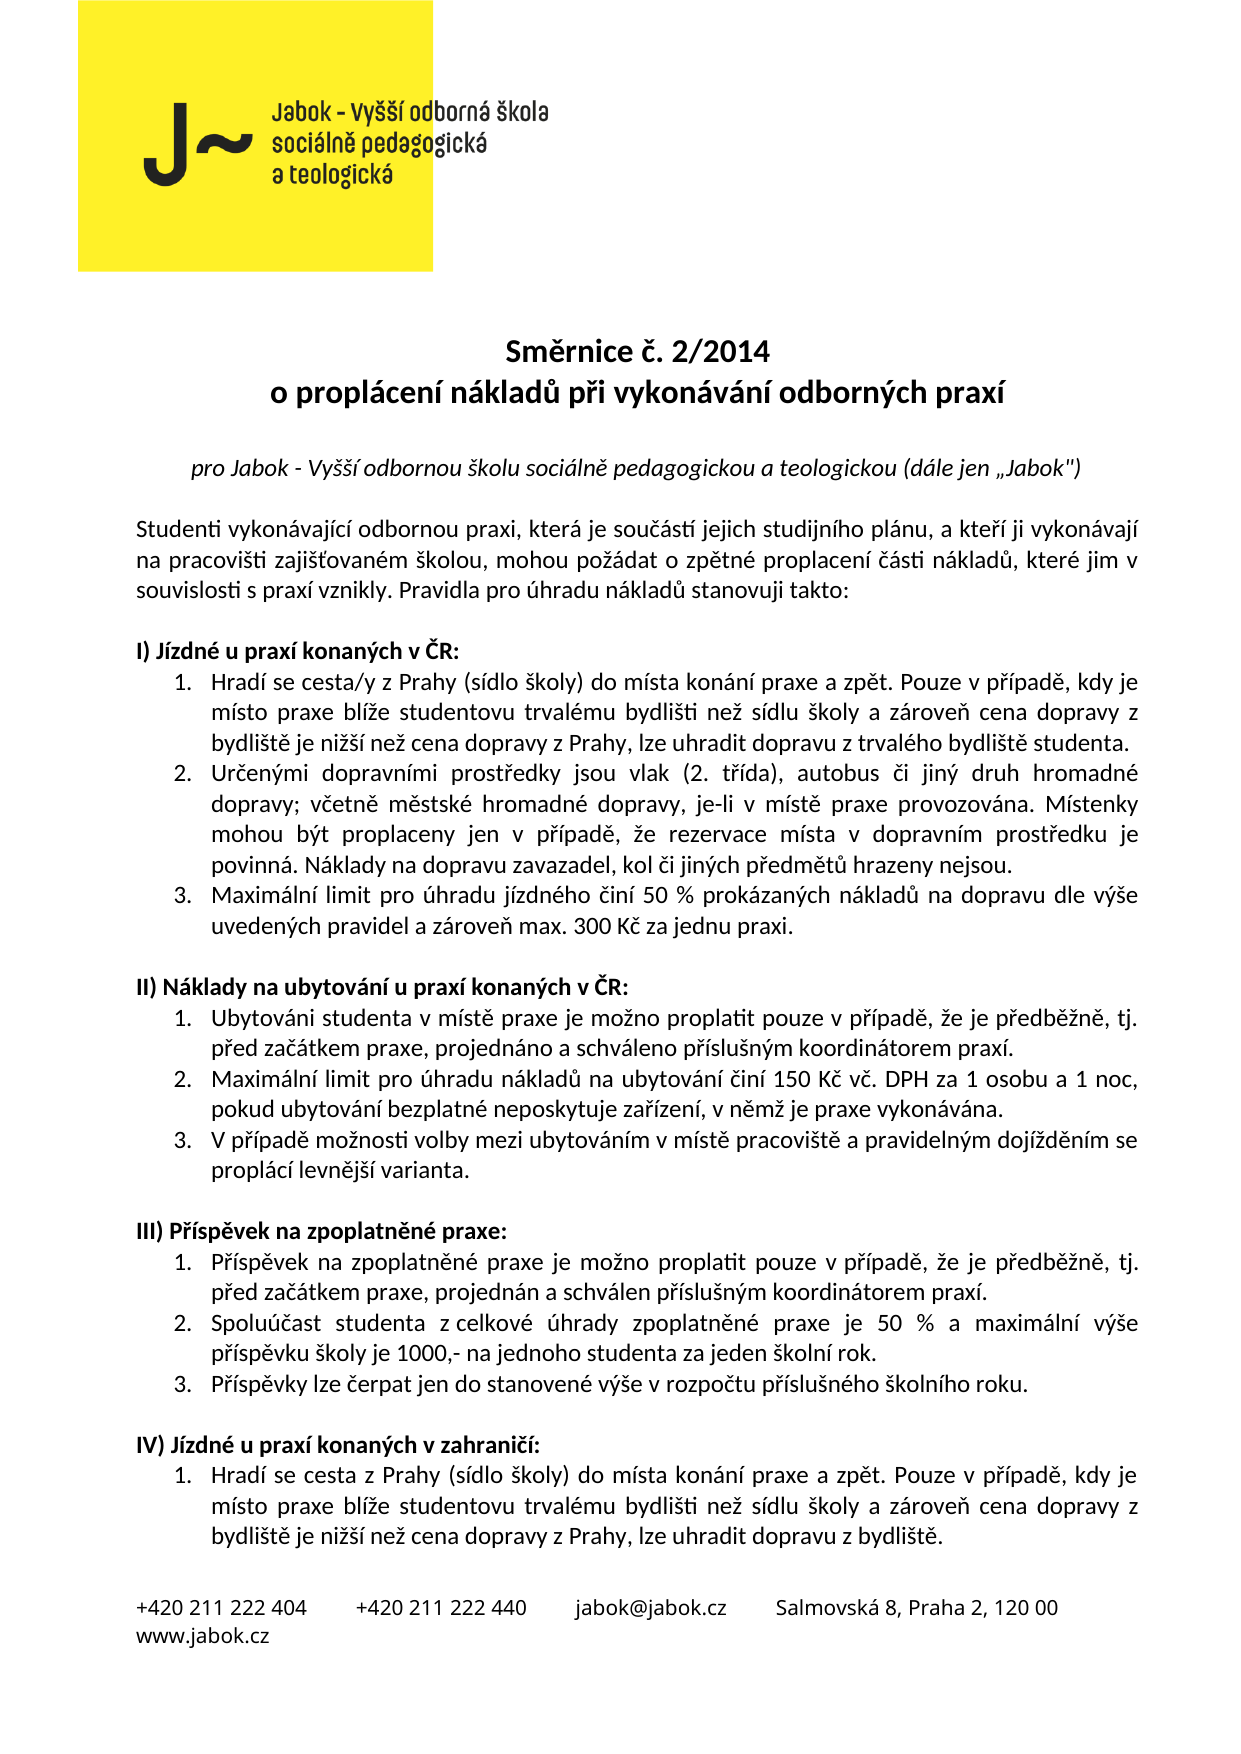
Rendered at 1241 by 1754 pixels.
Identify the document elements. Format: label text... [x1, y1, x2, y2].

text I) Jízdné u praxí konaných v ČR: [136, 635, 1140, 666]
list Hradí se cesta/y z Prahy (sídlo školy) do místa konání praxe a zpět. Pouze v případě, kdy je místo praxe blíže studentovu trvalému bydlišti než sídlu školy a zároveň cena dopravy z bydliště je nižší než cena dopravy z Prahy, lze uhradit dopravu z trvalého bydliště studenta. [173, 666, 1140, 757]
text o proplácení nákladů při vykonávání odborných praxí [136, 371, 1140, 412]
list Hradí se cesta z Prahy (sídlo školy) do místa konání praxe a zpět. Pouze v případě, kdy je místo praxe blíže studentovu trvalému bydlišti než sídlu školy a zároveň cena dopravy z bydliště je nižší než cena dopravy z Prahy, lze uhradit dopravu z bydliště. [173, 1459, 1140, 1551]
text IV) Jízdné u praxí konaných v zahraničí: [136, 1429, 1140, 1459]
list V případě možnosti volby mezi ubytováním v místě pracoviště a pravidelným dojížděním se proplácí levnější varianta. [173, 1124, 1140, 1185]
list Příspěvky lze čerpat jen do stanovené výše v rozpočtu příslušného školního roku. [173, 1368, 1140, 1398]
text Studenti vykonávající odbornou praxi, která je součástí jejich studijního plánu, a kteří ji vykonávají na pracovišti zajišťovaném školou, mohou požádat o zpětné proplacení části nákladů, které jim v souvislosti s praxí vznikly. Pravidla pro úhradu nákladů stanovuji takto: [136, 513, 1140, 605]
text Směrnice č. 2/2014 [136, 330, 1140, 371]
list Určenými dopravními prostředky jsou vlak (2. třída), autobus či jiný druh hromadné dopravy; včetně městské hromadné dopravy, je-li v místě praxe provozována. Místenky mohou být proplaceny jen v případě, že rezervace místa v dopravním prostředku je povinná. Náklady na dopravu zavazadel, kol či jiných předmětů hrazeny nejsou. [173, 757, 1140, 879]
text III) Příspěvek na zpoplatněné praxe: [136, 1215, 1140, 1246]
list Ubytováni studenta v místě praxe je možno proplatit pouze v případě, že je předběžně, tj. před začátkem praxe, projednáno a schváleno příslušným koordinátorem praxí. [173, 1002, 1140, 1063]
list Příspěvek na zpoplatněné praxe je možno proplatit pouze v případě, že je předběžně, tj. před začátkem praxe, projednán a schválen příslušným koordinátorem praxí. [173, 1246, 1140, 1307]
text pro Jabok - Vyšší odbornou školu sociálně pedagogickou a teologickou (dále jen „Jabok") [136, 452, 1140, 483]
list Spoluúčast studenta z celkové úhrady zpoplatněné praxe je 50 % a maximální výše příspěvku školy je 1000,- na jednoho studenta za jeden školní rok. [173, 1307, 1140, 1368]
text II) Náklady na ubytování u praxí konaných v ČR: [136, 971, 1140, 1002]
list Maximální limit pro úhradu nákladů na ubytování činí 150 Kč vč. DPH za 1 osobu a 1 noc, pokud ubytování bezplatné neposkytuje zařízení, v němž je praxe vykonávána. [173, 1063, 1140, 1124]
picture [70, 30, 621, 258]
list Maximální limit pro úhradu jízdného činí 50 % prokázaných nákladů na dopravu dle výše uvedených pravidel a zároveň max. 300 Kč za jednu praxi. [173, 879, 1140, 941]
